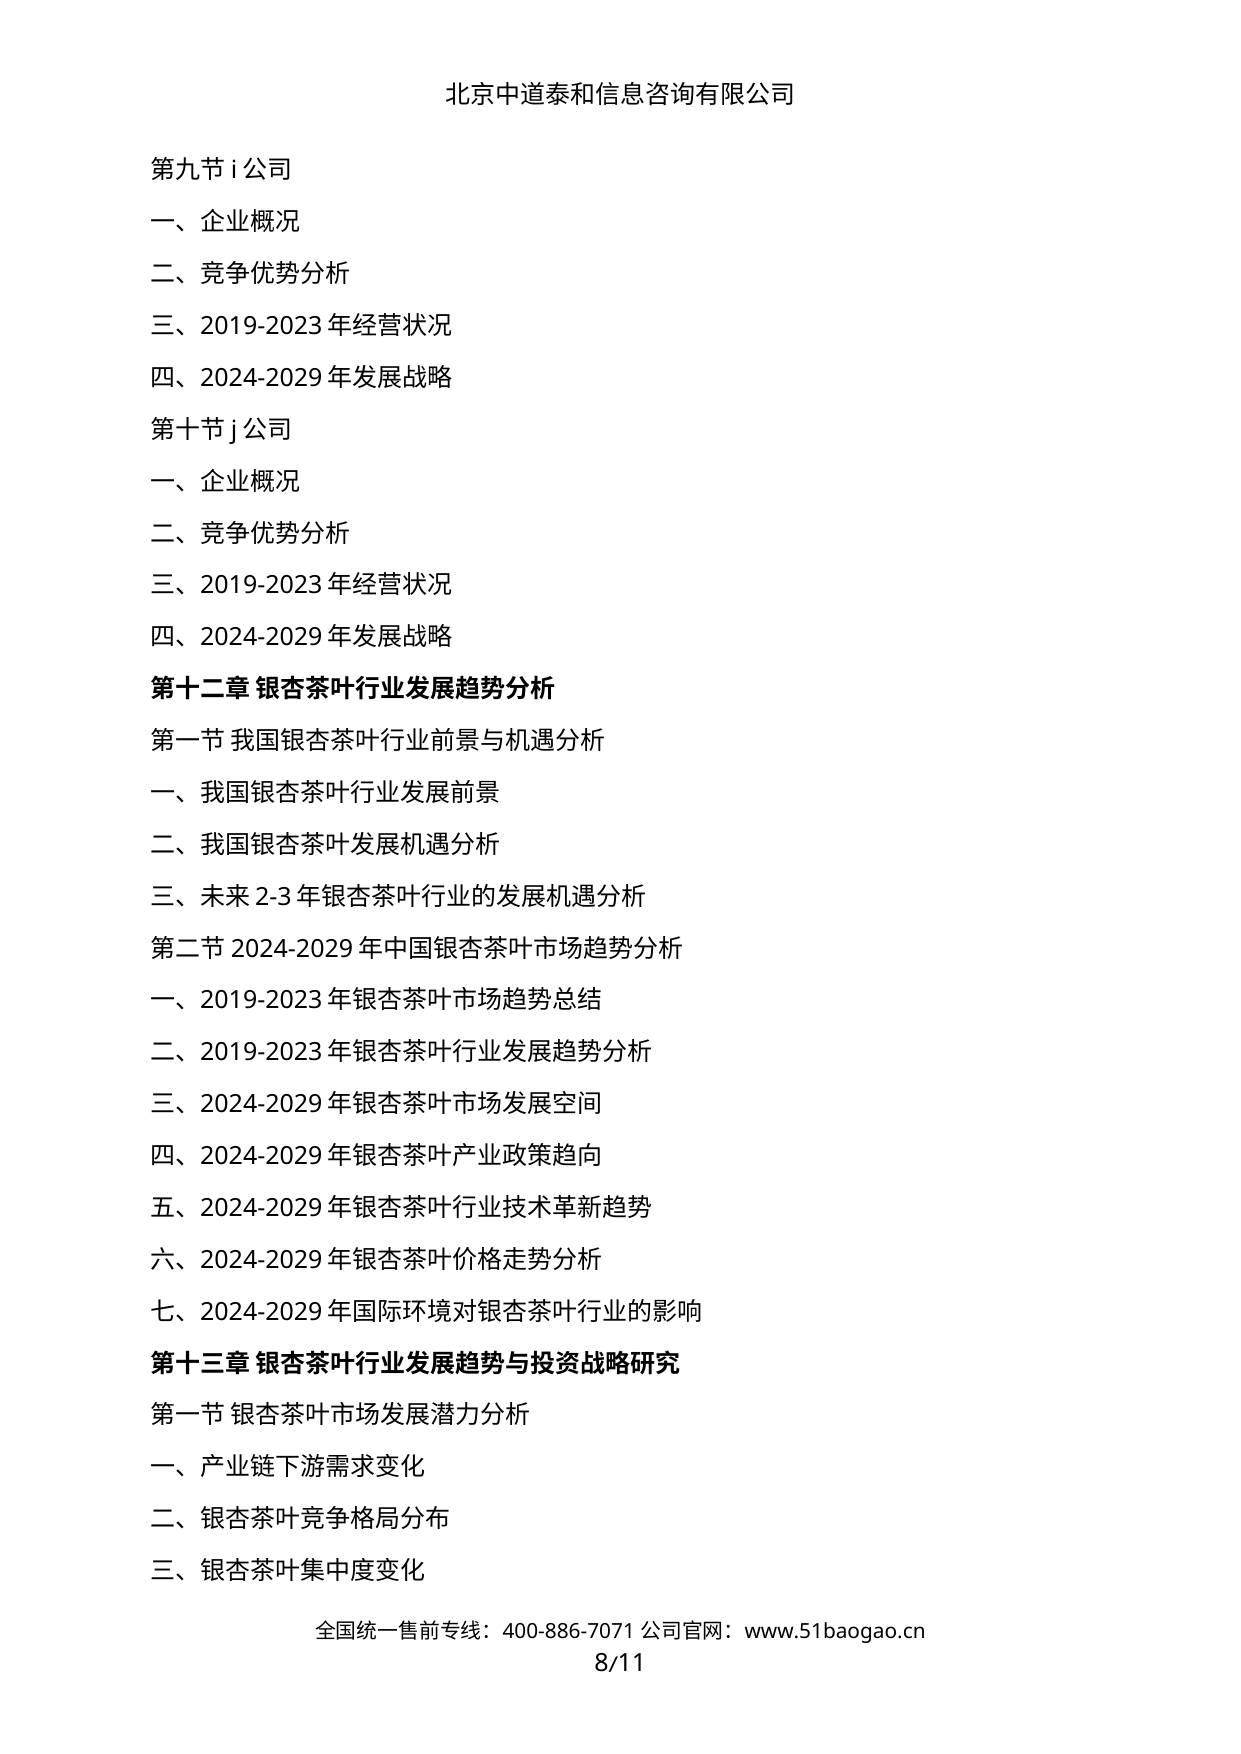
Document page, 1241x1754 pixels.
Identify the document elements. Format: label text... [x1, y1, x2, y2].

text 一、企业概况 [150, 202, 1090, 238]
text 一、产业链下游需求变化 [150, 1447, 1090, 1483]
text 三、银杏茶叶集中度变化 [150, 1551, 1090, 1587]
text 二、我国银杏茶叶发展机遇分析 [150, 824, 1090, 861]
text 三、未来2-3年银杏茶叶行业的发展机遇分析 [150, 876, 1090, 912]
text 三、2024-2029年银杏茶叶市场发展空间 [150, 1084, 1090, 1120]
text 四、2024-2029年银杏茶叶产业政策趋向 [150, 1136, 1090, 1172]
text 四、2024-2029年发展战略 [150, 617, 1090, 653]
text 第二节 2024-2029年中国银杏茶叶市场趋势分析 [150, 928, 1090, 964]
text 第一节 银杏茶叶市场发展潜力分析 [150, 1395, 1090, 1431]
text 第十三章 银杏茶叶行业发展趋势与投资战略研究 [150, 1343, 1090, 1379]
text 五、2024-2029年银杏茶叶行业技术革新趋势 [150, 1187, 1090, 1224]
text 二、竞争优势分析 [150, 254, 1090, 290]
text 三、2019-2023年经营状况 [150, 306, 1090, 342]
text 第十二章 银杏茶叶行业发展趋势分析 [150, 669, 1090, 705]
text 二、银杏茶叶竞争格局分布 [150, 1499, 1090, 1535]
text 六、2024-2029年银杏茶叶价格走势分析 [150, 1239, 1090, 1276]
text 一、我国银杏茶叶行业发展前景 [150, 772, 1090, 809]
text 第十节 j公司 [150, 409, 1090, 446]
text 一、2019-2023年银杏茶叶市场趋势总结 [150, 980, 1090, 1016]
text 四、2024-2029年发展战略 [150, 357, 1090, 394]
text 二、竞争优势分析 [150, 513, 1090, 549]
text 第九节 i公司 [150, 150, 1090, 186]
text 第一节 我国银杏茶叶行业前景与机遇分析 [150, 721, 1090, 757]
text 一、企业概况 [150, 461, 1090, 497]
text 三、2019-2023年经营状况 [150, 565, 1090, 601]
text 七、2024-2029年国际环境对银杏茶叶行业的影响 [150, 1291, 1090, 1327]
text 二、2019-2023年银杏茶叶行业发展趋势分析 [150, 1032, 1090, 1068]
